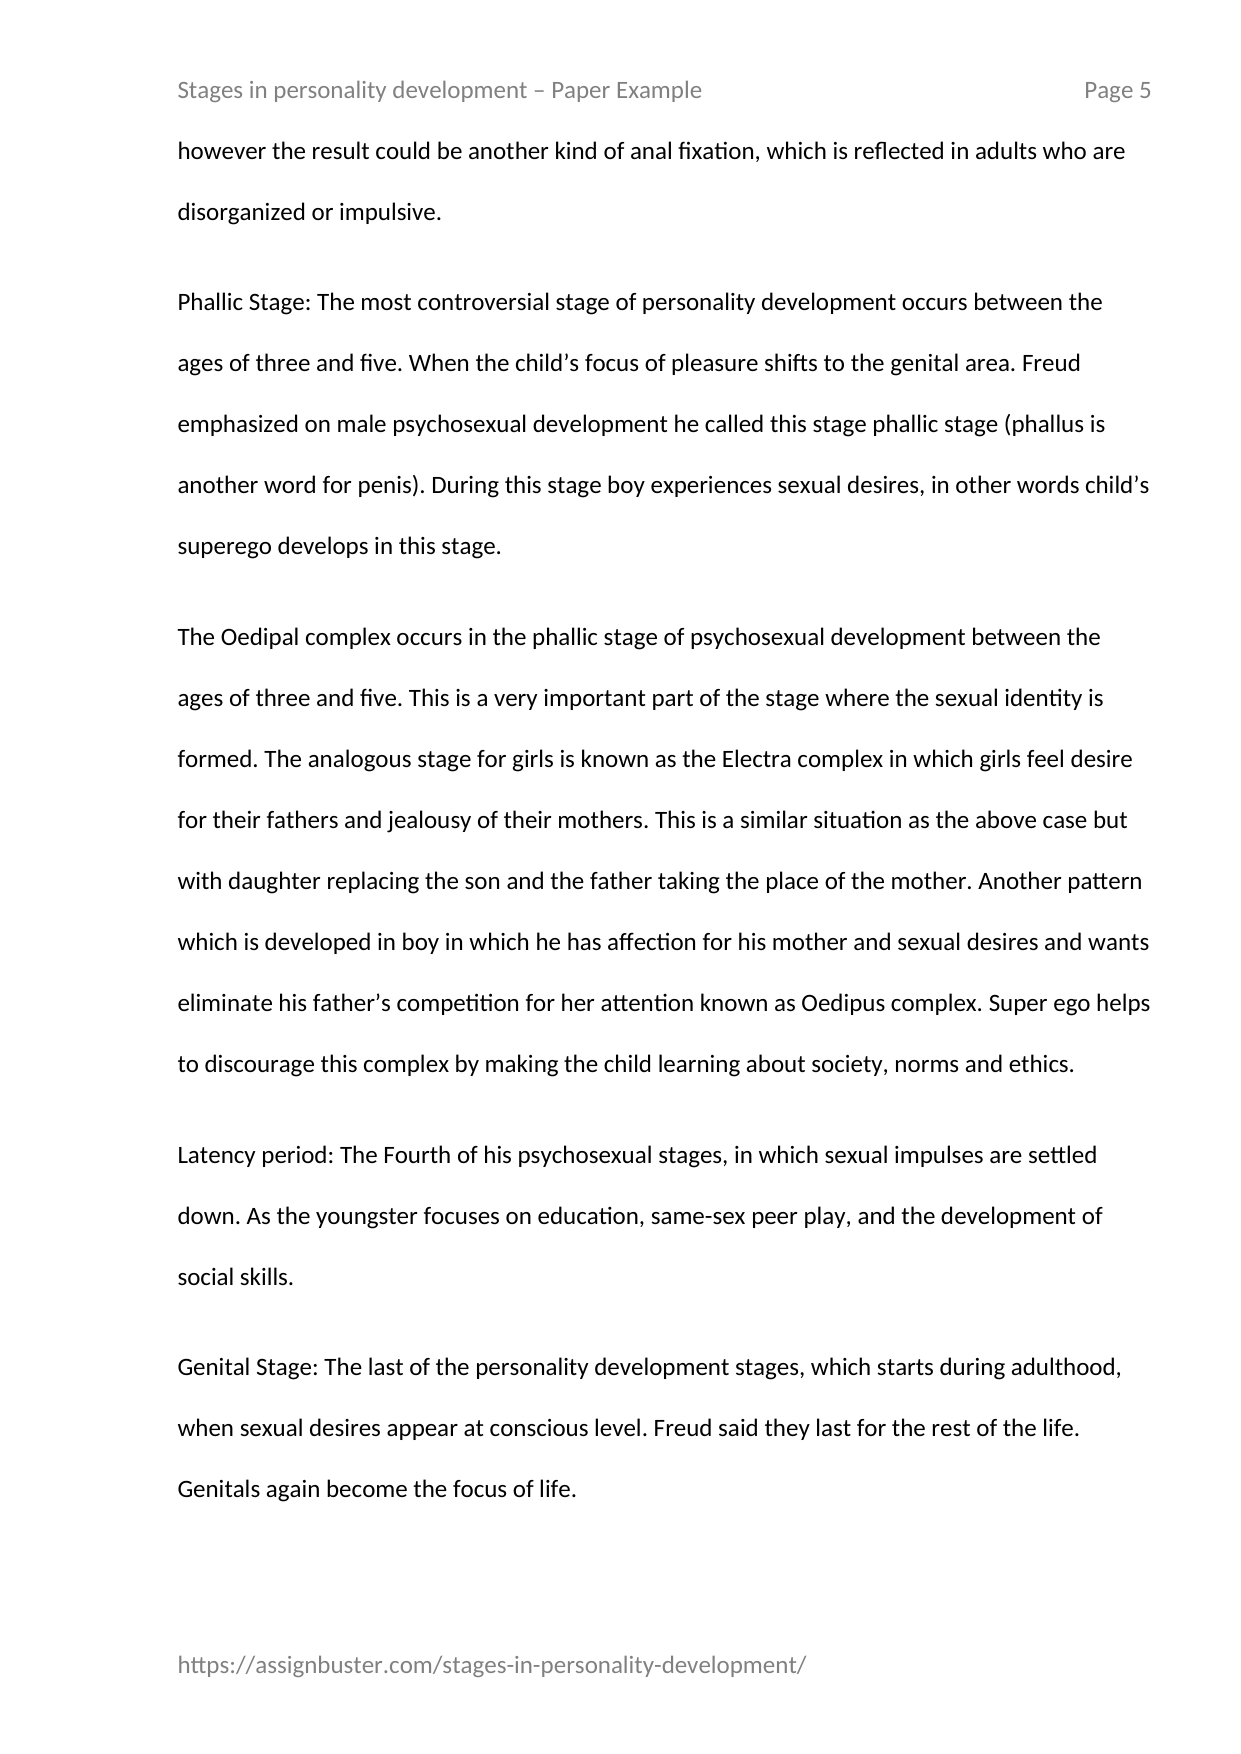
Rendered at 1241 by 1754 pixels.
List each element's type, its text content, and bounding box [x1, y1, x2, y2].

text Phallic Stage: The most controversial stage of personality development occurs between the ages of three and five. When the child’s focus of pleasure shifts to the genital area. Freud emphasized on male psychosexual development he called this stage phallic stage (phallus is another word for penis). During this stage boy experiences sexual desires, in other words child’s superego develops in this stage. [177, 286, 1152, 561]
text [177, 135, 1152, 226]
text Genital Stage: The last of the personality development stages, which starts during adulthood, when sexual desires appear at conscious level. Freud said they last for the rest of the life. Genitals again become the focus of life. [177, 1351, 1152, 1504]
text The Oedipal complex occurs in the phallic stage of psychosexual development between the ages of three and five. This is a very important part of the stage where the sexual identity is formed. The analogous stage for girls is known as the Electra complex in which girls feel desire for their fathers and jealousy of their mothers. This is a similar situation as the above case but with daughter replacing the son and the father taking the place of the mother. Another pattern which is developed in boy in which he has affection for his mother and sexual desires and wants eliminate his father’s competition for her attention known as Oedipus complex. Super ego helps to discourage this complex by making the child learning about society, norms and ethics. [177, 621, 1152, 1079]
text Latency period: The Fourth of his psychosexual stages, in which sexual impulses are settled down. As the youngster focuses on education, same-sex peer play, and the development of social skills. [177, 1139, 1152, 1291]
